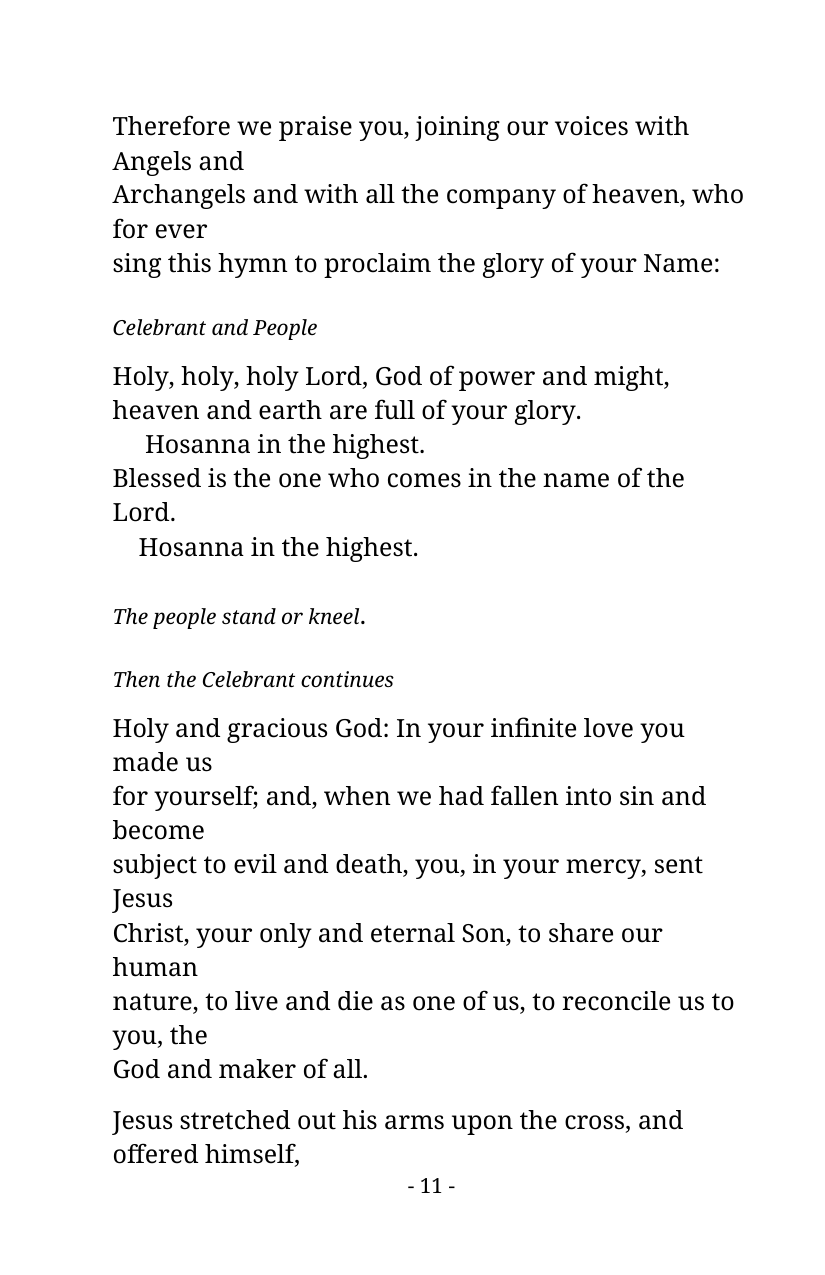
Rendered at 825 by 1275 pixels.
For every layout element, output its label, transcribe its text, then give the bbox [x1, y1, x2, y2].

text Holy, holy, holy Lord, God of power and might, [112, 359, 750, 393]
text Archangels and with all the company of heaven, who for ever [112, 177, 750, 245]
text for yourself; and, when we had fallen into sin and become [112, 779, 750, 847]
text Then the Celebrant continues [112, 665, 750, 694]
text heaven and earth are full of your glory. [112, 393, 750, 427]
text Christ, your only and eternal Son, to share our human [112, 915, 750, 983]
text Jesus stretched out his arms upon the cross, and offered himself, [112, 1102, 750, 1171]
text Hosanna in the highest. [112, 529, 750, 563]
text Blessed is the one who comes in the name of the Lord. [112, 461, 750, 529]
text God and maker of all. [112, 1051, 750, 1086]
text Therefore we praise you, joining our voices with Angels and [112, 109, 750, 177]
text nature, to live and die as one of us, to reconcile us to you, the [112, 983, 750, 1051]
text subject to evil and death, you, in your mercy, sent Jesus [112, 847, 750, 915]
text Hosanna in the highest. [112, 427, 750, 461]
text Holy and gracious God: In your infinite love you made us [112, 711, 750, 779]
text Celebrant and People [112, 313, 750, 342]
text The people stand or kneel. [112, 597, 750, 631]
text sing this hymn to proclaim the glory of your Name: [112, 245, 750, 279]
